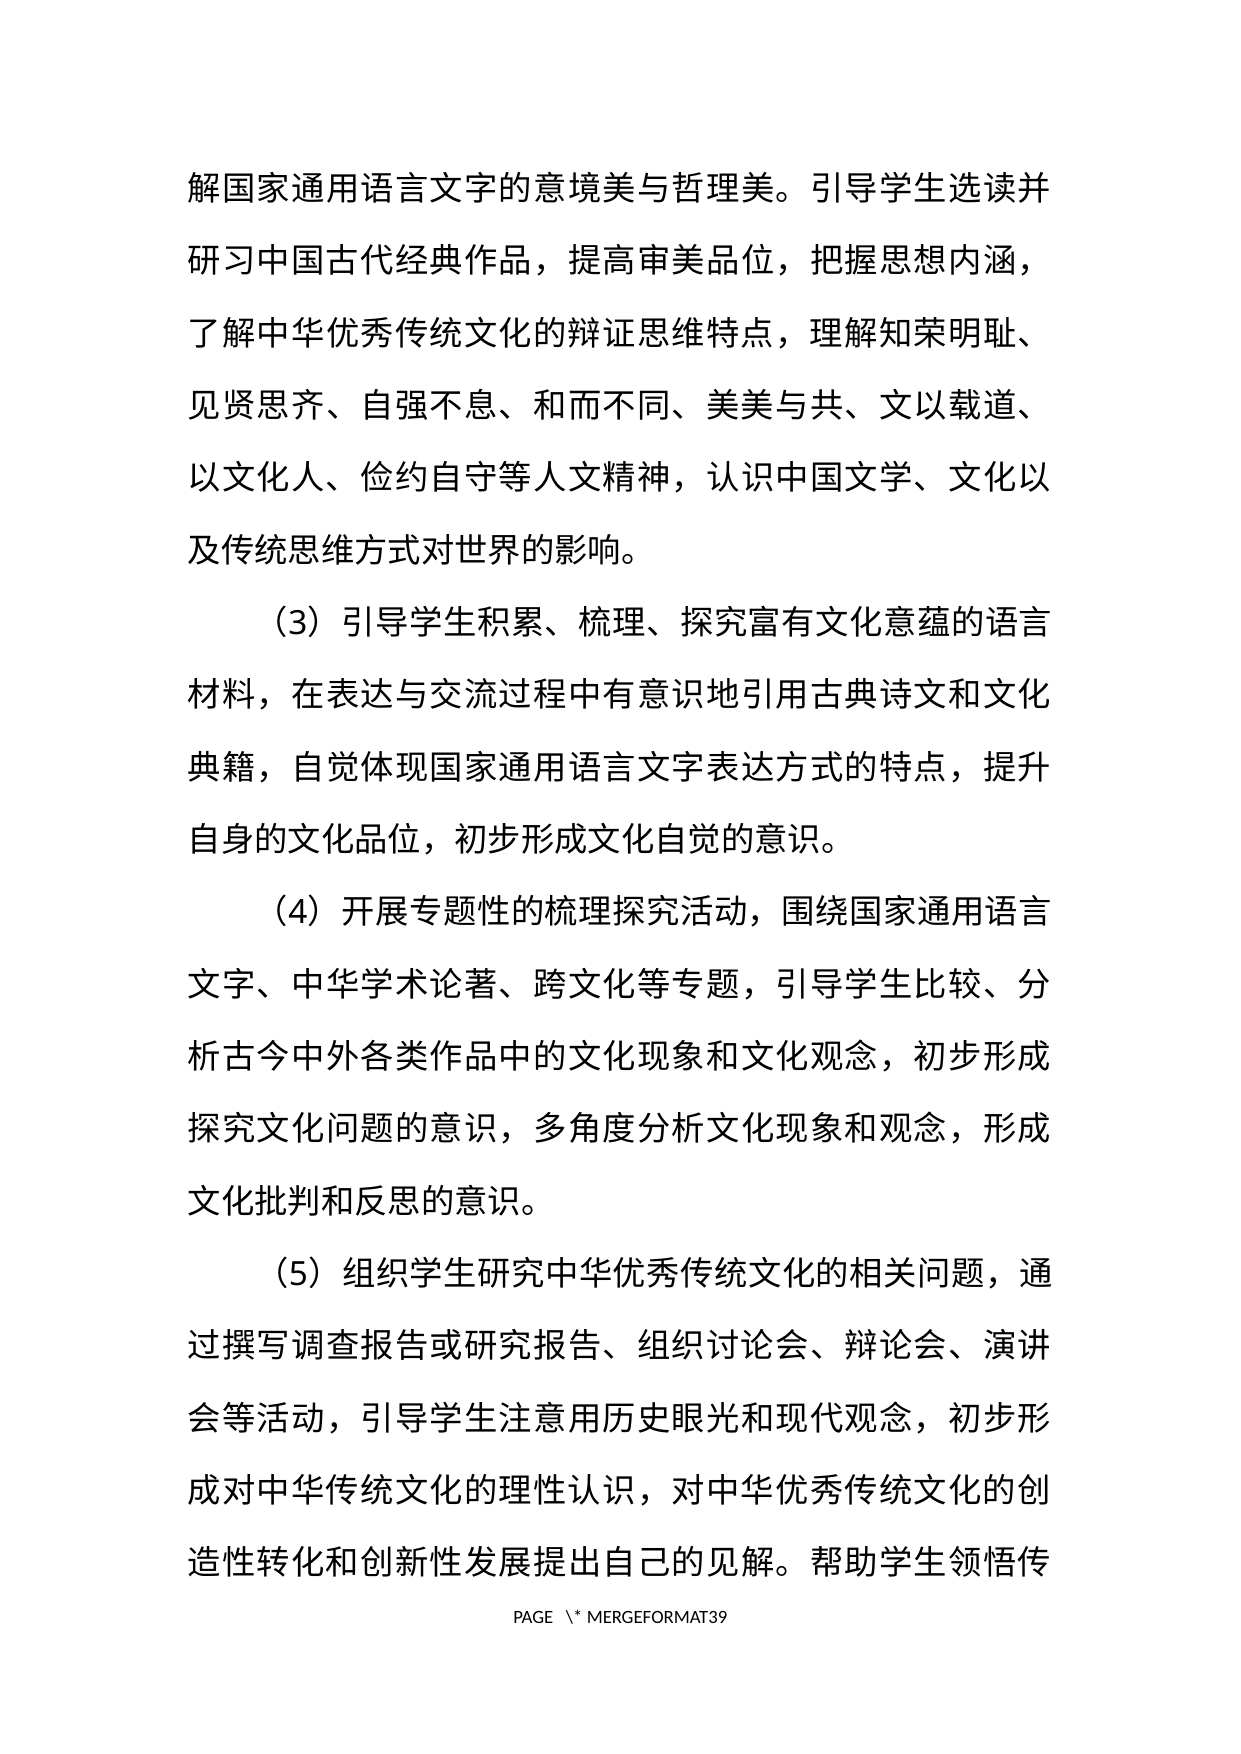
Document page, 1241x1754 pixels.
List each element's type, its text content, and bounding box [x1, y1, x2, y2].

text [187, 162, 1053, 572]
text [187, 1247, 1053, 1584]
text （4）开展专题性的梳理探究活动，围绕国家通用语言文字、中华学术论著、跨文化等专题，引导学生比较、分析古今中外各类作品中的文化现象和文化观念，初步形成探究文化问题的意识，多角度分析文化现象和观念，形成文化批判和反思的意识。 [187, 885, 1053, 1223]
text （3）引导学生积累、梳理、探究富有文化意蕴的语言材料，在表达与交流过程中有意识地引用古典诗文和文化典籍，自觉体现国家通用语言文字表达方式的特点，提升自身的文化品位，初步形成文化自觉的意识。 [187, 596, 1053, 861]
